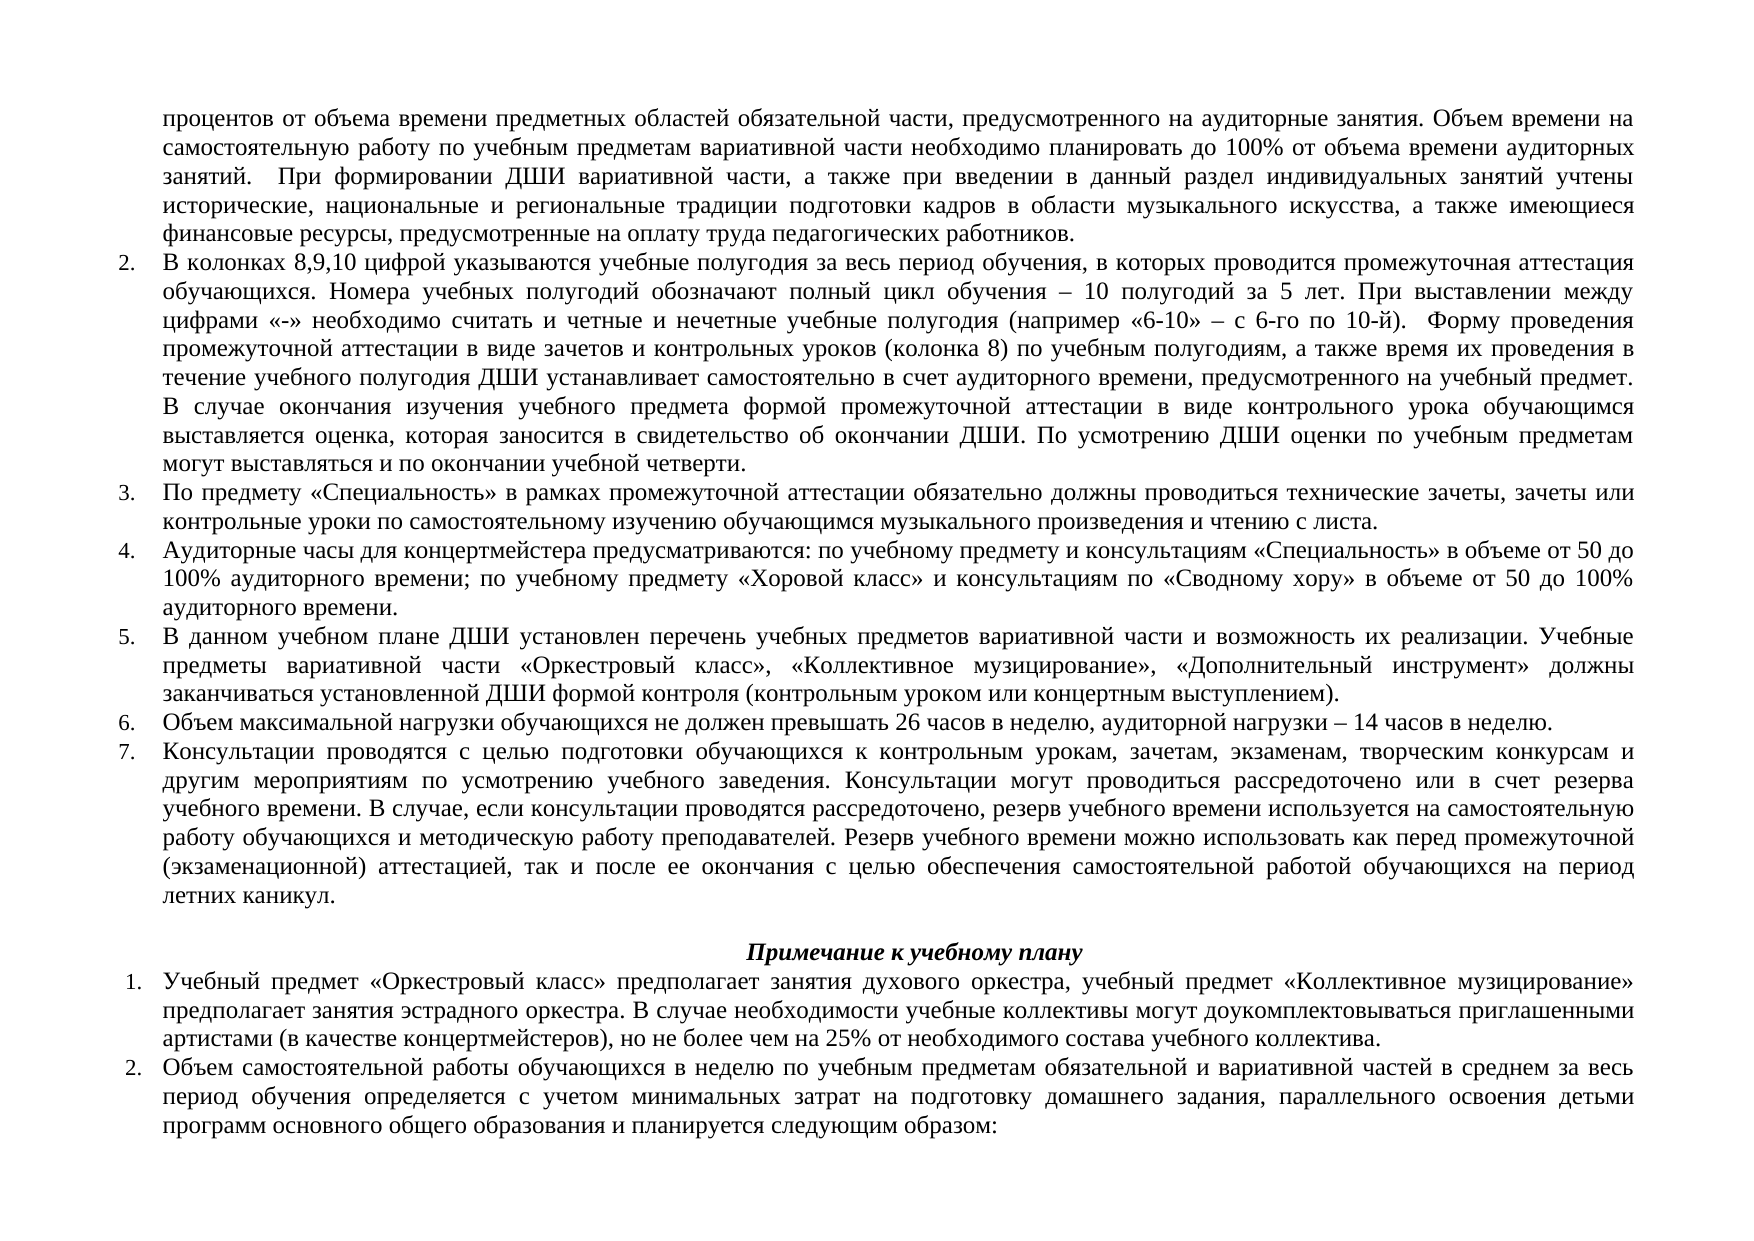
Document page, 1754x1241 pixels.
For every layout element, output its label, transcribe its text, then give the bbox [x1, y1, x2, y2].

list Консультации проводятся с целью подготовки обучающихся к контрольным урокам, зачетам, экзаменам, творческим конкурсам и другим мероприятиям по усмотрению учебного заведения. Консультации могут проводиться рассредоточено или в счет резерва учебного времени. В случае, если консультации проводятся рассредоточено, резерв учебного времени используется на самостоятельную работу обучающихся и методическую работу преподавателей. Резерв учебного времени можно использовать как перед промежуточной (экзаменационной) аттестацией, так и после ее окончания с целью обеспечения самостоятельной работой обучающихся на период летних каникул. [118, 736, 1636, 908]
list Учебный предмет «Оркестровый класс» предполагает занятия духового оркестра, учебный предмет «Коллективное музицирование» предполагает занятия эстрадного оркестра. В случае необходимости учебные коллективы могут доукомплектовываться приглашенными артистами (в качестве концертмейстеров), но не более чем на 25% от необходимого состава учебного коллектива. [125, 966, 1636, 1052]
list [125, 103, 1636, 247]
list В колонках 8,9,10 цифрой указываются учебные полугодия за весь период обучения, в которых проводится промежуточная аттестация обучающихся. Номера учебных полугодий обозначают полный цикл обучения – 10 полугодий за 5 лет. При выставлении между цифрами «-» необходимо считать и четные и нечетные учебные полугодия (например «6-10» – с 6-го по 10-й). Форму проведения промежуточной аттестации в виде зачетов и контрольных уроков (колонка 8) по учебным полугодиям, а также время их проведения в течение учебного полугодия ДШИ устанавливает самостоятельно в счет аудиторного времени, предусмотренного на учебный предмет. В случае окончания изучения учебного предмета формой промежуточной аттестации в виде контрольного урока обучающимся выставляется оценка, которая заносится в свидетельство об окончании ДШИ. По усмотрению ДШИ оценки по учебным предметам могут выставляться и по окончании учебной четверти. [118, 247, 1636, 477]
text Примечание к учебному плану [193, 937, 1636, 966]
list Аудиторные часы для концертмейстера предусматриваются: по учебному предмету и консультациям «Специальность» в объеме от 50 до 100% аудиторного времени; по учебному предмету «Хоровой класс» и консультациям по «Сводному хору» в объеме от 50 до 100% аудиторного времени. [118, 535, 1636, 621]
list В данном учебном плане ДШИ установлен перечень учебных предметов вариативной части и возможность их реализации. Учебные предметы вариативной части «Оркестровый класс», «Коллективное музицирование», «Дополнительный инструмент» должны заканчиваться установленной ДШИ формой контроля (контрольным уроком или концертным выступлением). [118, 621, 1636, 707]
list Объем самостоятельной работы обучающихся в неделю по учебным предметам обязательной и вариативной частей в среднем за весь период обучения определяется с учетом минимальных затрат на подготовку домашнего задания, параллельного освоения детьми программ основного общего образования и планируется следующим образом: [125, 1052, 1636, 1138]
list Объем максимальной нагрузки обучающихся не должен превышать 26 часов в неделю, аудиторной нагрузки – 14 часов в неделю. [118, 707, 1636, 736]
list По предмету «Специальность» в рамках промежуточной аттестации обязательно должны проводиться технические зачеты, зачеты или контрольные уроки по самостоятельному изучению обучающимся музыкального произведения и чтению с листа. [118, 477, 1636, 535]
